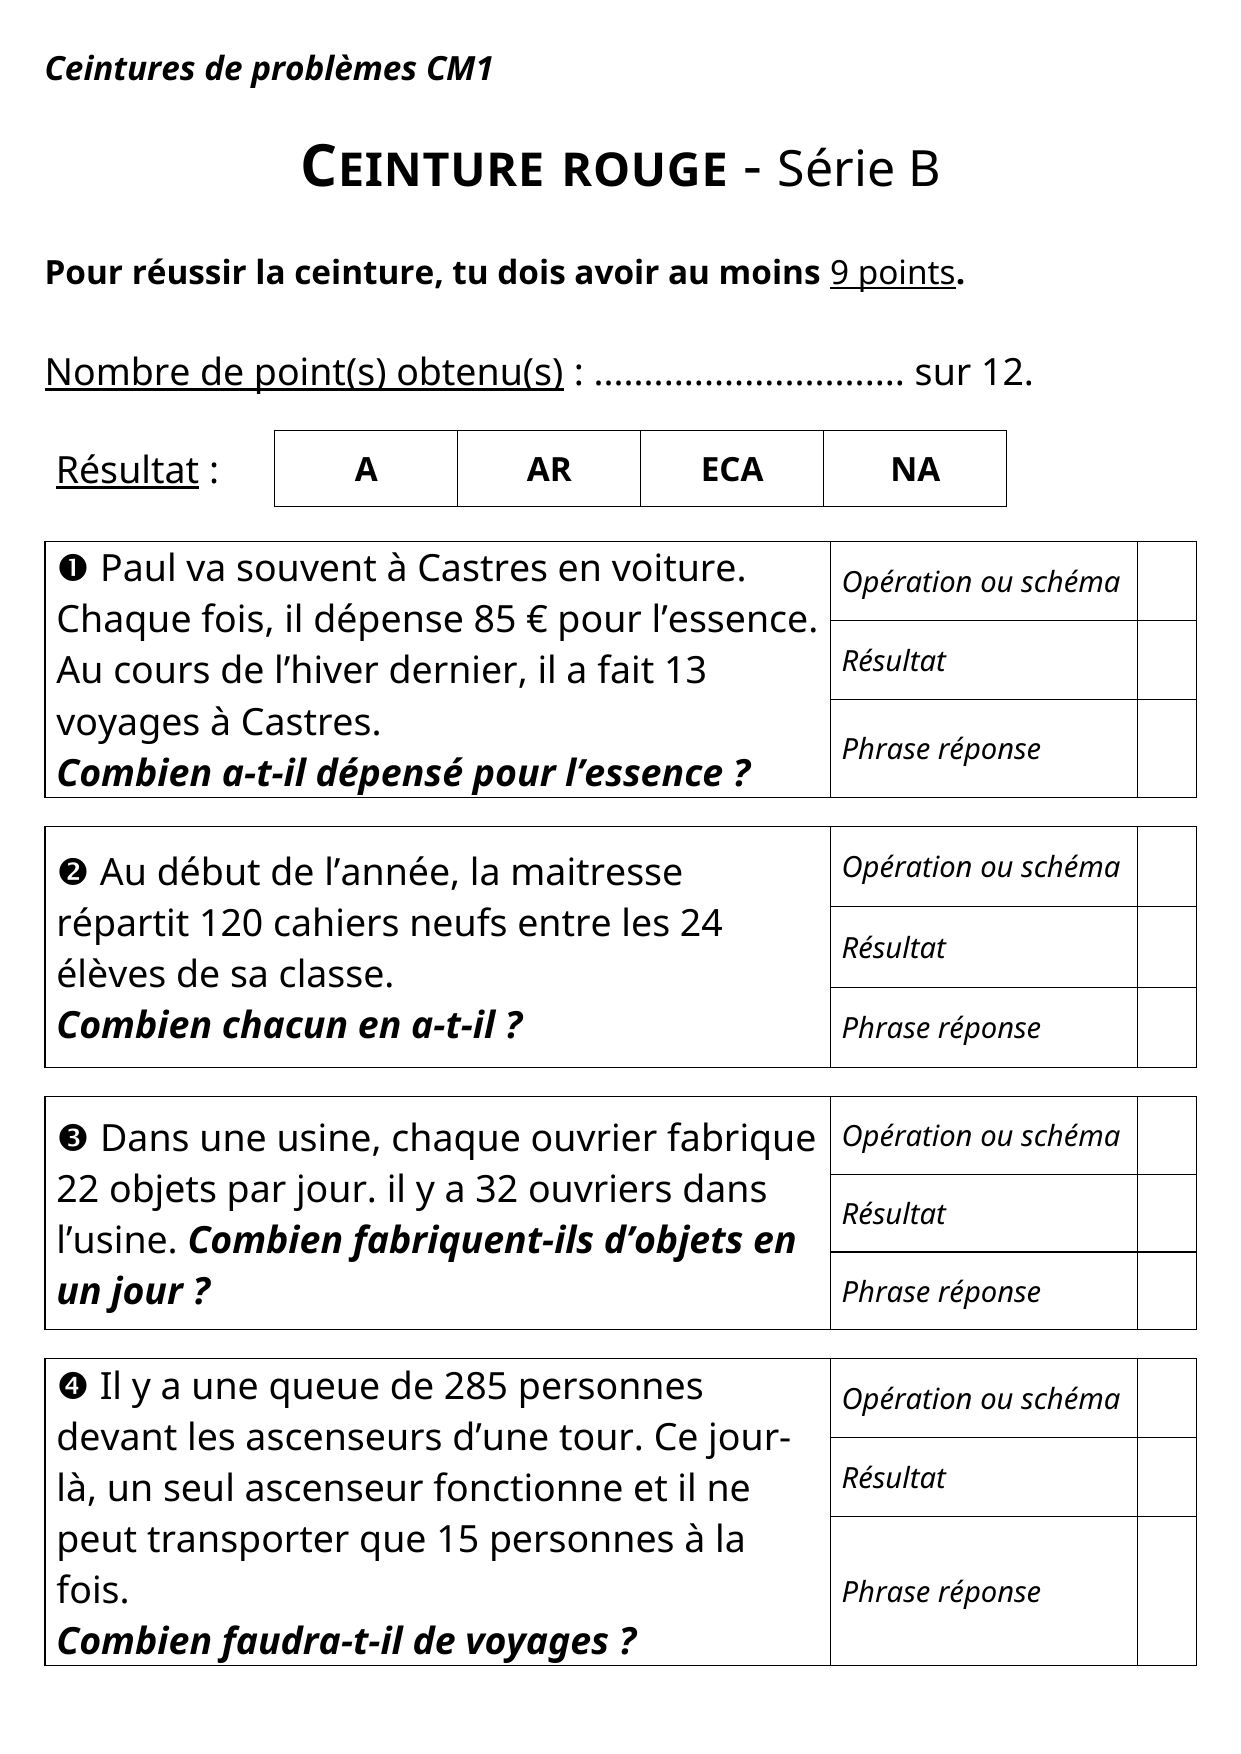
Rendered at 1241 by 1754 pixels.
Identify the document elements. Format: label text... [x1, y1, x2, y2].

table_header [1138, 1097, 1196, 1174]
table_cell [1138, 1175, 1196, 1251]
table_header [1138, 827, 1196, 906]
table_header Paul va souvent à Castres en voiture. Chaque fois, il dépense 85 € pour l’essence. Au cours de l’hiver dernier, il a fait 13 voyages à Castres. Combien a-t-il dépensé pour l’essence ? [46, 542, 830, 797]
text Pour réussir la ceinture, tu dois avoir au moins 9 points. [44, 249, 1196, 294]
table_header [1138, 542, 1196, 620]
table_header Au début de l’année, la maitresse répartit 120 cahiers neufs entre les 24 élèves de sa classe. Combien chacun en a-t-il ? [46, 827, 830, 1067]
table_header Résultat : [44, 430, 274, 506]
table_cell Résultat [831, 1438, 1137, 1516]
table_header Il y a une queue de 285 personnes devant les ascenseurs d’une tour. Ce jour-là, un seul ascenseur fonctionne et il ne peut transporter que 15 personnes à la fois. Combien faudra-t-il de voyages ? [46, 1359, 830, 1665]
table_cell [1138, 988, 1196, 1067]
table_cell Résultat [831, 621, 1137, 699]
table_header AR [458, 431, 640, 506]
table_cell Résultat [831, 907, 1137, 987]
table_header NA [824, 431, 1006, 506]
table_header Dans une usine, chaque ouvrier fabrique 22 objets par jour. il y a 32 ouvriers dans l’usine. Combien fabriquent-ils d’objets en un jour ? [46, 1097, 830, 1329]
table_cell Phrase réponse [831, 700, 1137, 797]
text Ceintures de problèmes CM1 [44, 44, 1196, 90]
table_cell [1138, 907, 1196, 987]
table_cell Phrase réponse [831, 988, 1137, 1067]
table_header A [275, 431, 457, 506]
table_cell Phrase réponse [831, 1517, 1137, 1665]
table_header Opération ou schéma [831, 827, 1137, 906]
table_cell [1138, 1517, 1196, 1665]
table_cell [1138, 621, 1196, 699]
table_cell Phrase réponse [831, 1253, 1137, 1329]
table_header [1138, 1359, 1196, 1437]
table_header Opération ou schéma [831, 542, 1137, 620]
table_cell Résultat [831, 1175, 1137, 1251]
table_cell [1138, 1438, 1196, 1516]
table_cell [1138, 1253, 1196, 1329]
table_header ECA [641, 431, 823, 506]
text Ceinture rouge - Série B [44, 124, 1196, 203]
table_cell [1138, 700, 1196, 797]
table_header Opération ou schéma [831, 1359, 1137, 1437]
table_header Opération ou schéma [831, 1097, 1137, 1174]
text Nombre de point(s) obtenu(s) : ............................... sur 12. [44, 345, 1196, 396]
